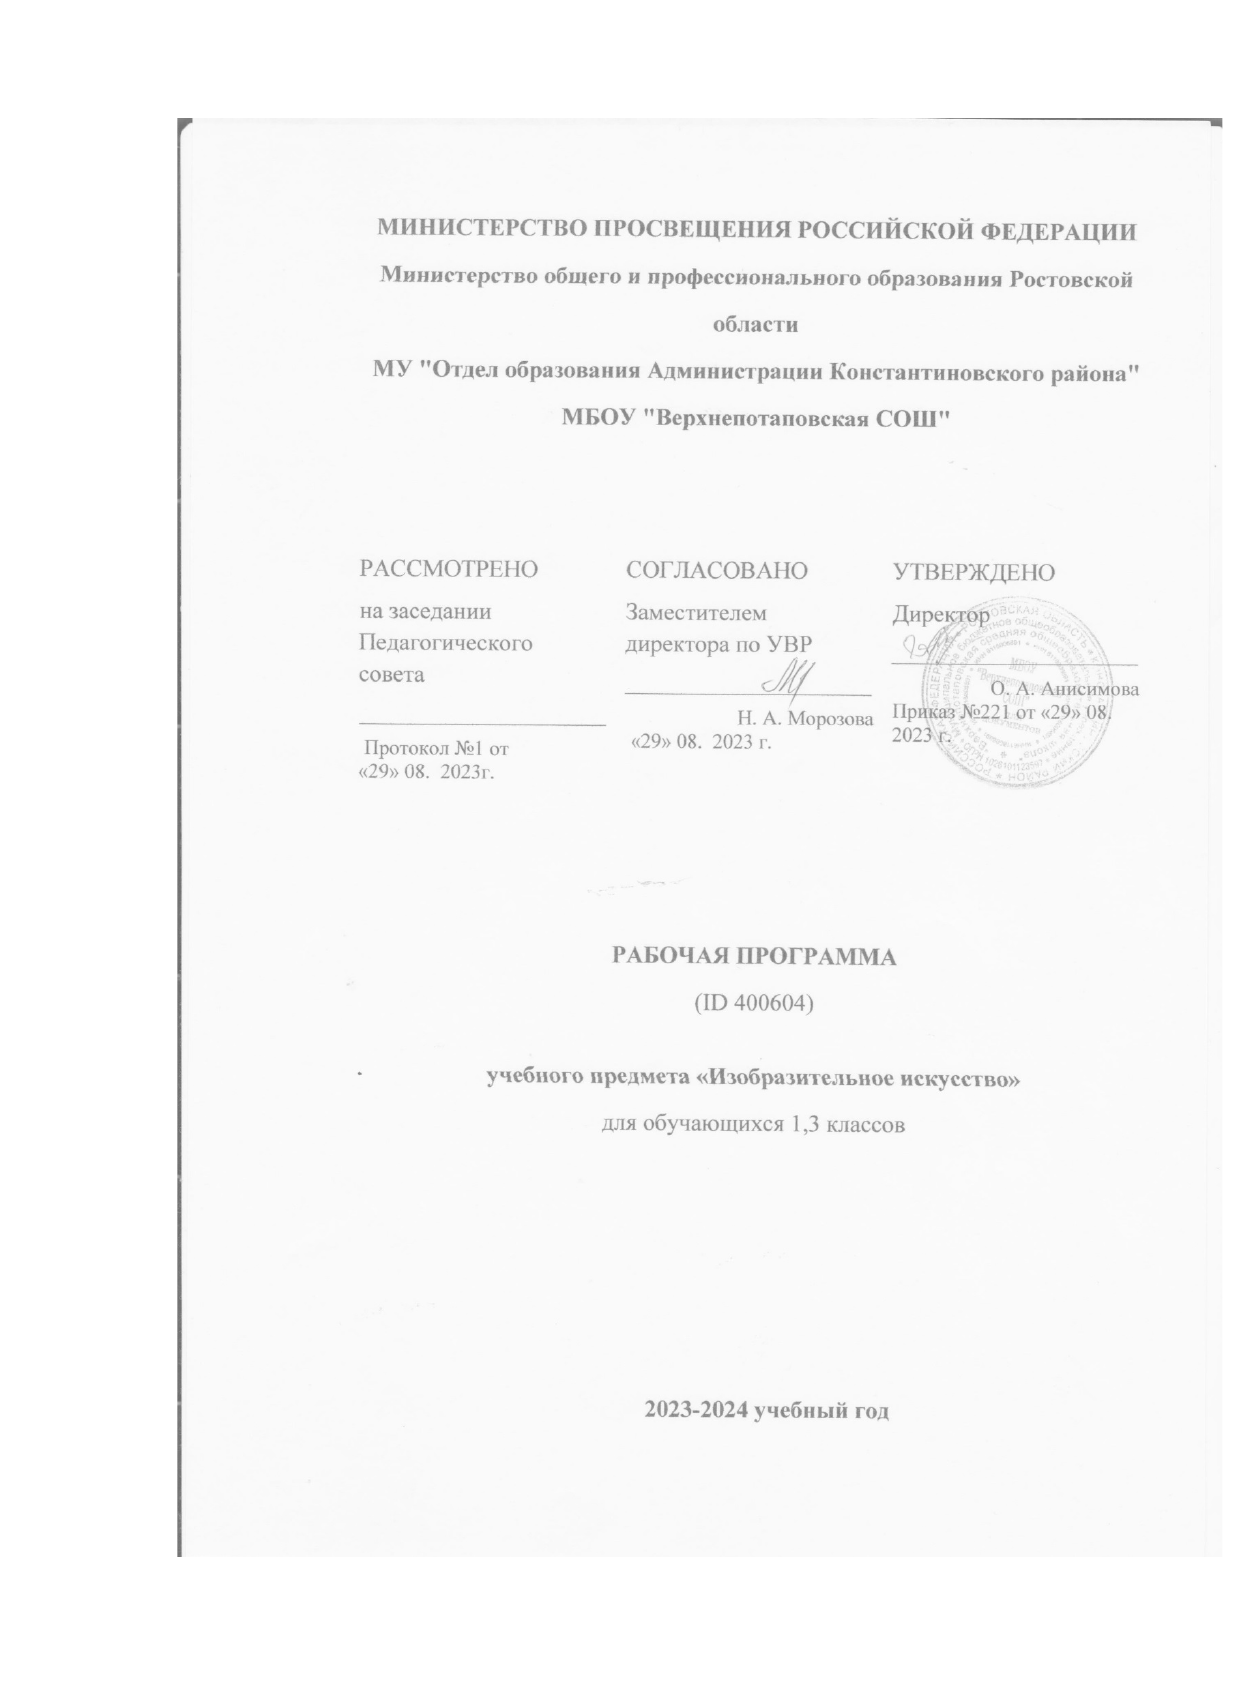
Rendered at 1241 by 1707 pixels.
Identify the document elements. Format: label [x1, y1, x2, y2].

picture [177, 118, 1223, 1557]
